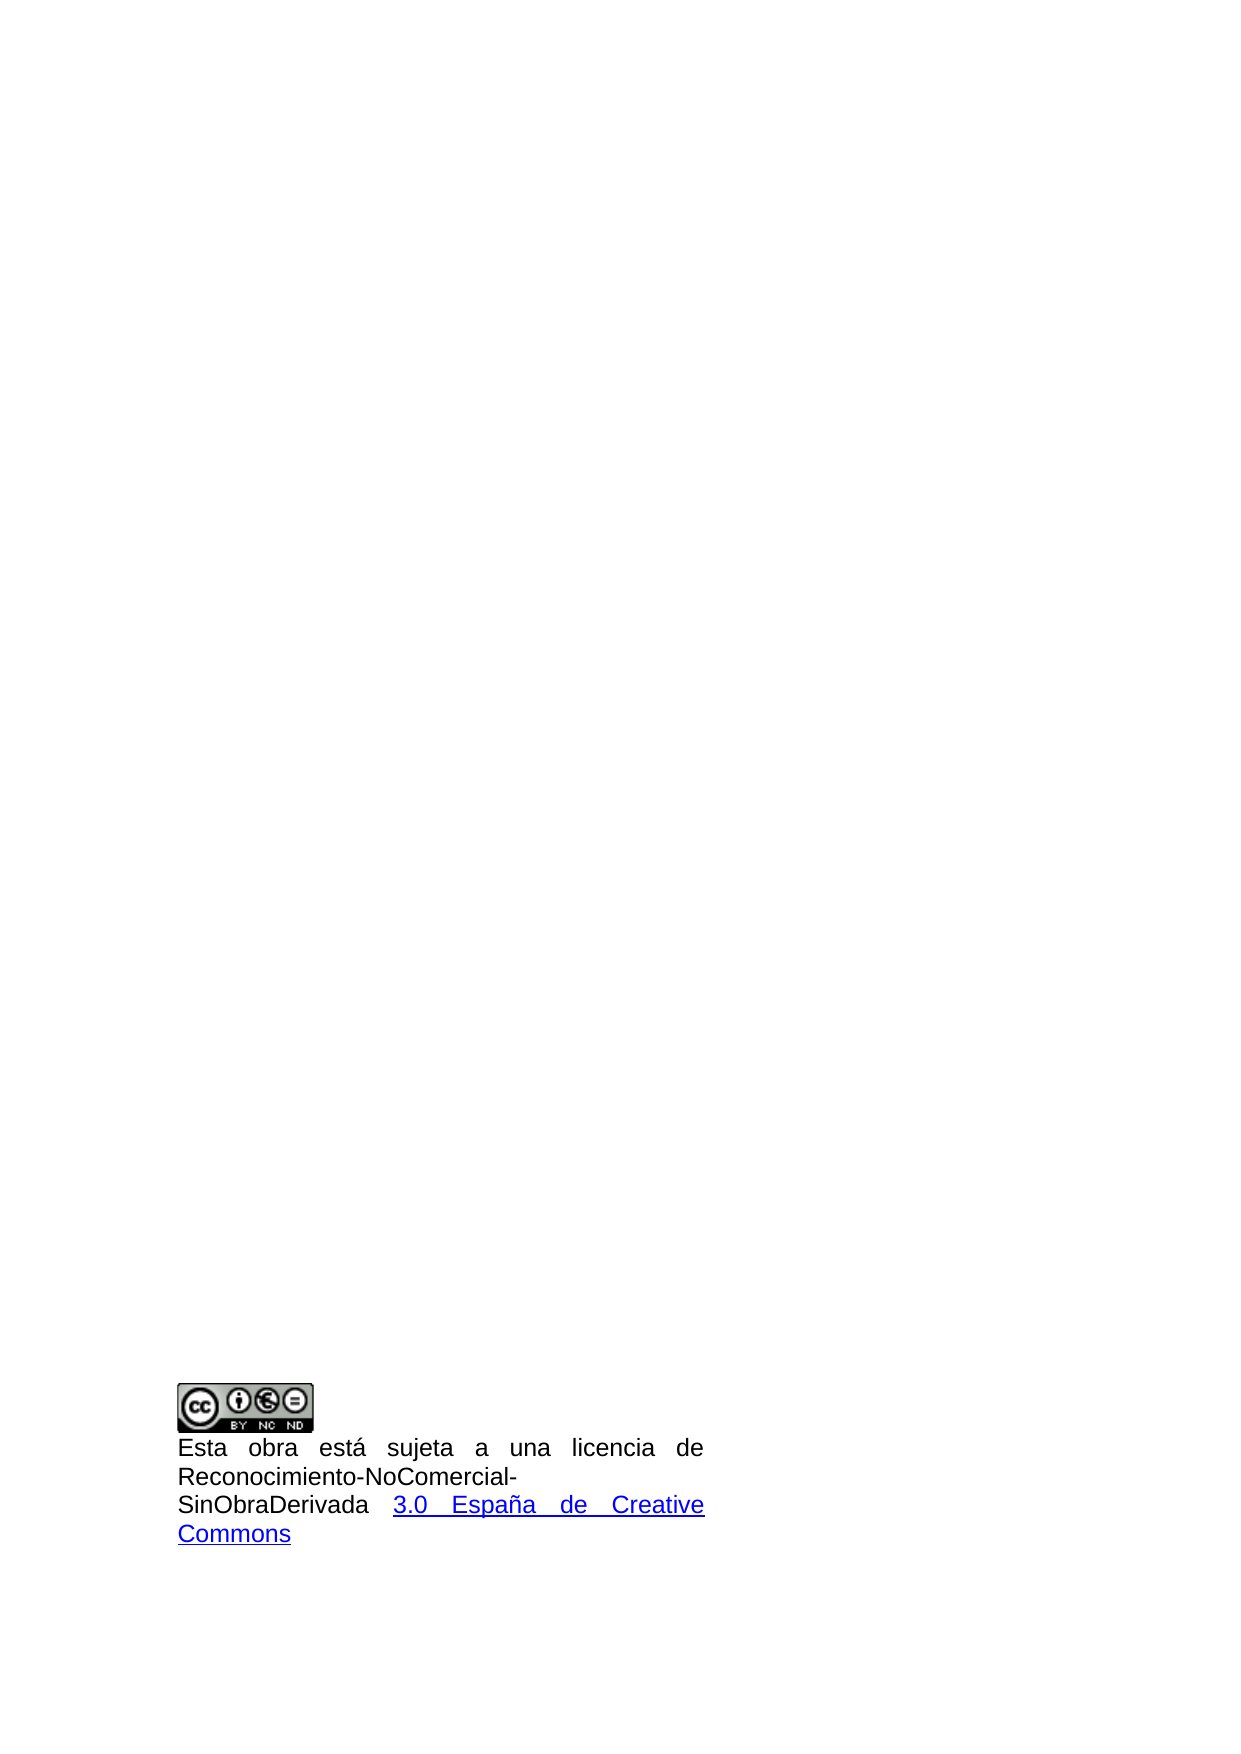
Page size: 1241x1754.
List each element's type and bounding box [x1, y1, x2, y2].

picture [177, 1383, 314, 1433]
text [177, 1384, 705, 1548]
